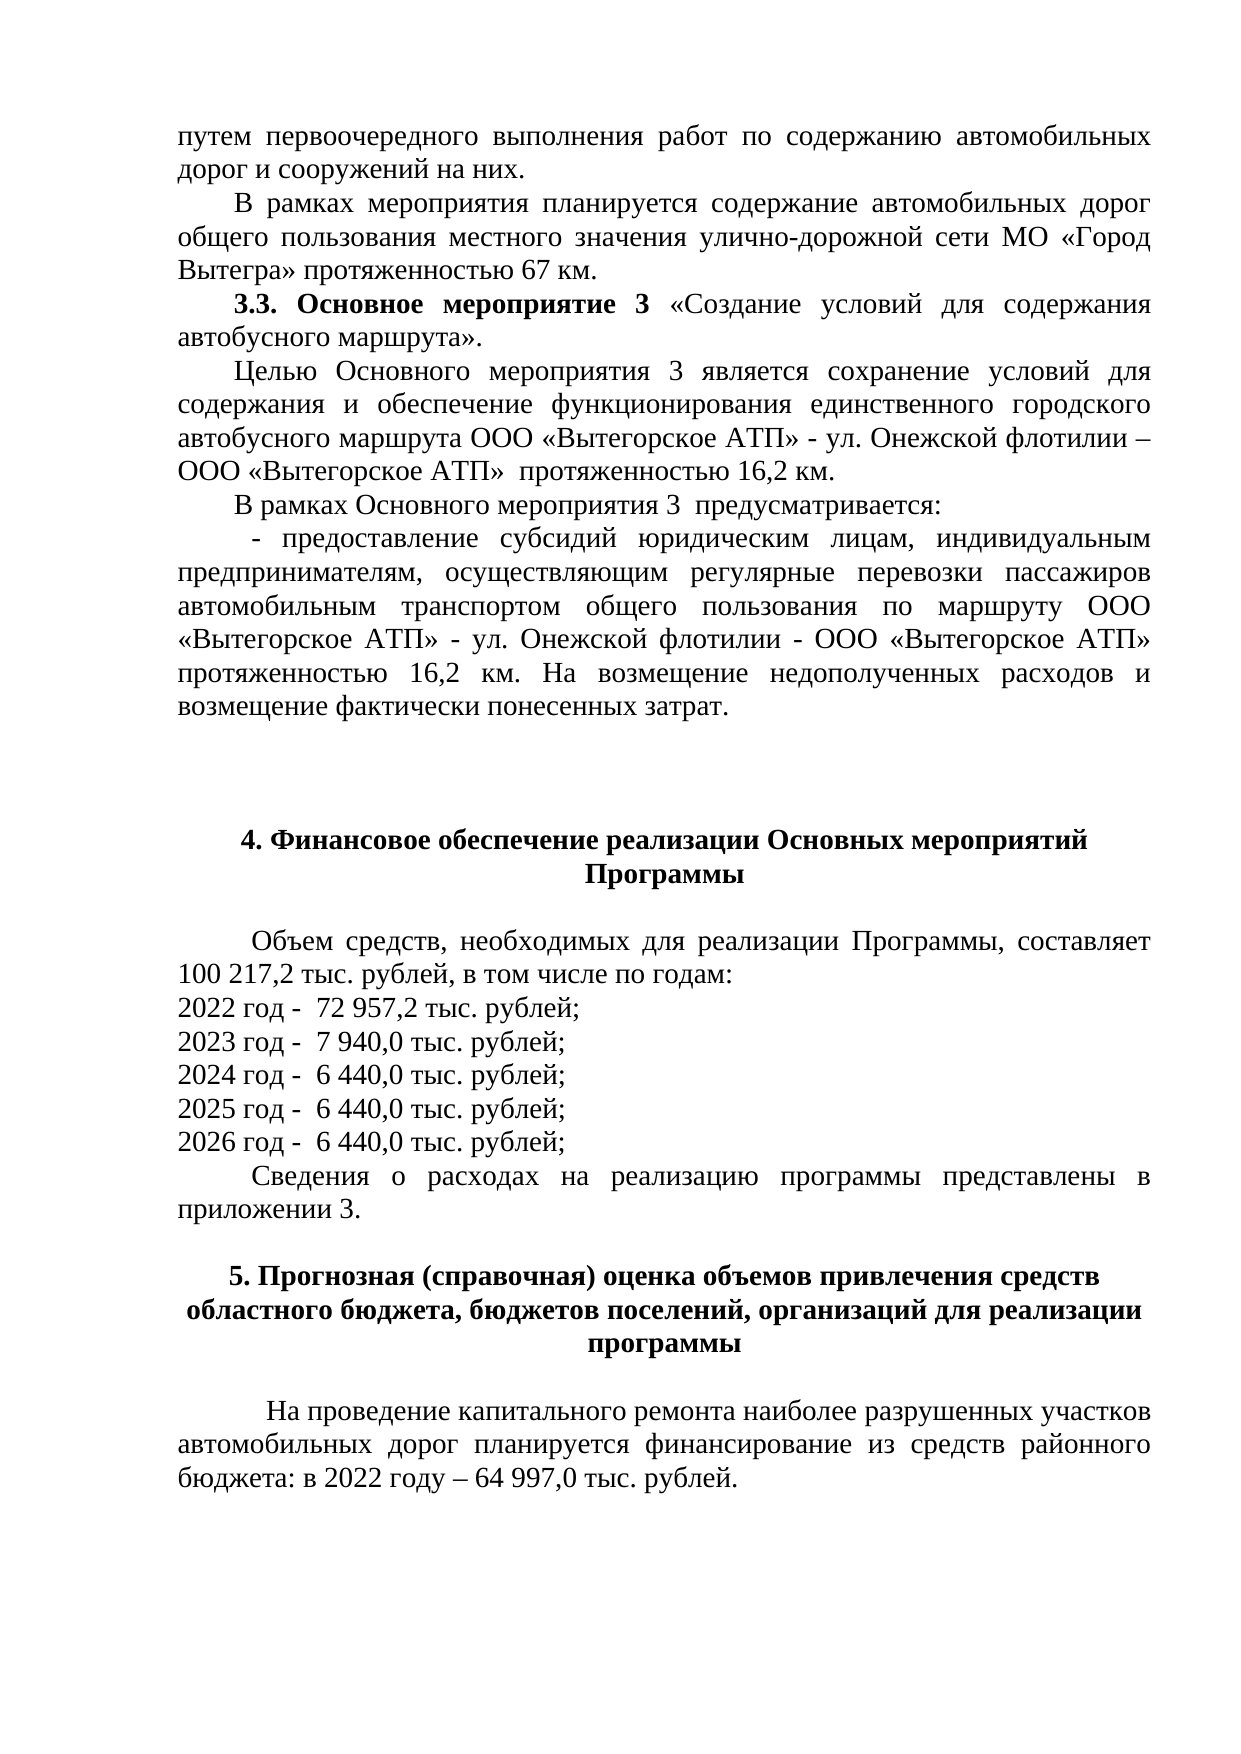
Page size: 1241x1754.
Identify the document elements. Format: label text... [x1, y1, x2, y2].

text 3.3. Основное мероприятие 3 «Создание условий для содержания автобусного маршрута». [177, 286, 1152, 353]
text 2023 год - 7 940,0 тыс. рублей; [177, 1024, 1152, 1057]
text - предоставление субсидий юридическим лицам, индивидуальным предпринимателям, осуществляющим регулярные перевозки пассажиров автомобильным транспортом общего пользования по маршруту ООО «Вытегорское АТП» - ул. Онежской флотилии - ООО «Вытегорское АТП» протяженностью 16,2 км. На возмещение недополученных расходов и возмещение фактически понесенных затрат. [177, 521, 1152, 722]
text В рамках Основного мероприятия 3 предусматривается: [177, 487, 1152, 521]
text 2025 год - 6 440,0 тыс. рублей; [177, 1091, 1152, 1124]
text 5. Прогнозная (справочная) оценка объемов привлечения средств областного бюджета, бюджетов поселений, организаций для реализации программы [177, 1258, 1152, 1359]
text Сведения о расходах на реализацию программы представлены в приложении 3. [177, 1158, 1152, 1225]
text В рамках мероприятия планируется содержание автомобильных дорог общего пользования местного значения улично-дорожной сети МО «Город Вытегра» протяженностью 67 км. [177, 185, 1152, 286]
text 2022 год - 72 957,2 тыс. рублей; [177, 990, 1152, 1024]
text 2026 год - 6 440,0 тыс. рублей; [177, 1124, 1152, 1158]
text 2024 год - 6 440,0 тыс. рублей; [177, 1057, 1152, 1091]
text 4. Финансовое обеспечение реализации Основных мероприятий Программы [177, 822, 1152, 889]
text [177, 118, 1152, 185]
text На проведение капитального ремонта наиболее разрушенных участков автомобильных дорог планируется финансирование из средств районного бюджета: в 2022 году – 64 997,0 тыс. рублей. [177, 1393, 1152, 1493]
text Целью Основного мероприятия 3 является сохранение условий для содержания и обеспечение функционирования единственного городского автобусного маршрута ООО «Вытегорское АТП» - ул. Онежской флотилии – ООО «Вытегорское АТП» протяженностью 16,2 км. [177, 353, 1152, 487]
text Объем средств, необходимых для реализации Программы, составляет 100 217,2 тыс. рублей, в том числе по годам: [177, 923, 1152, 990]
